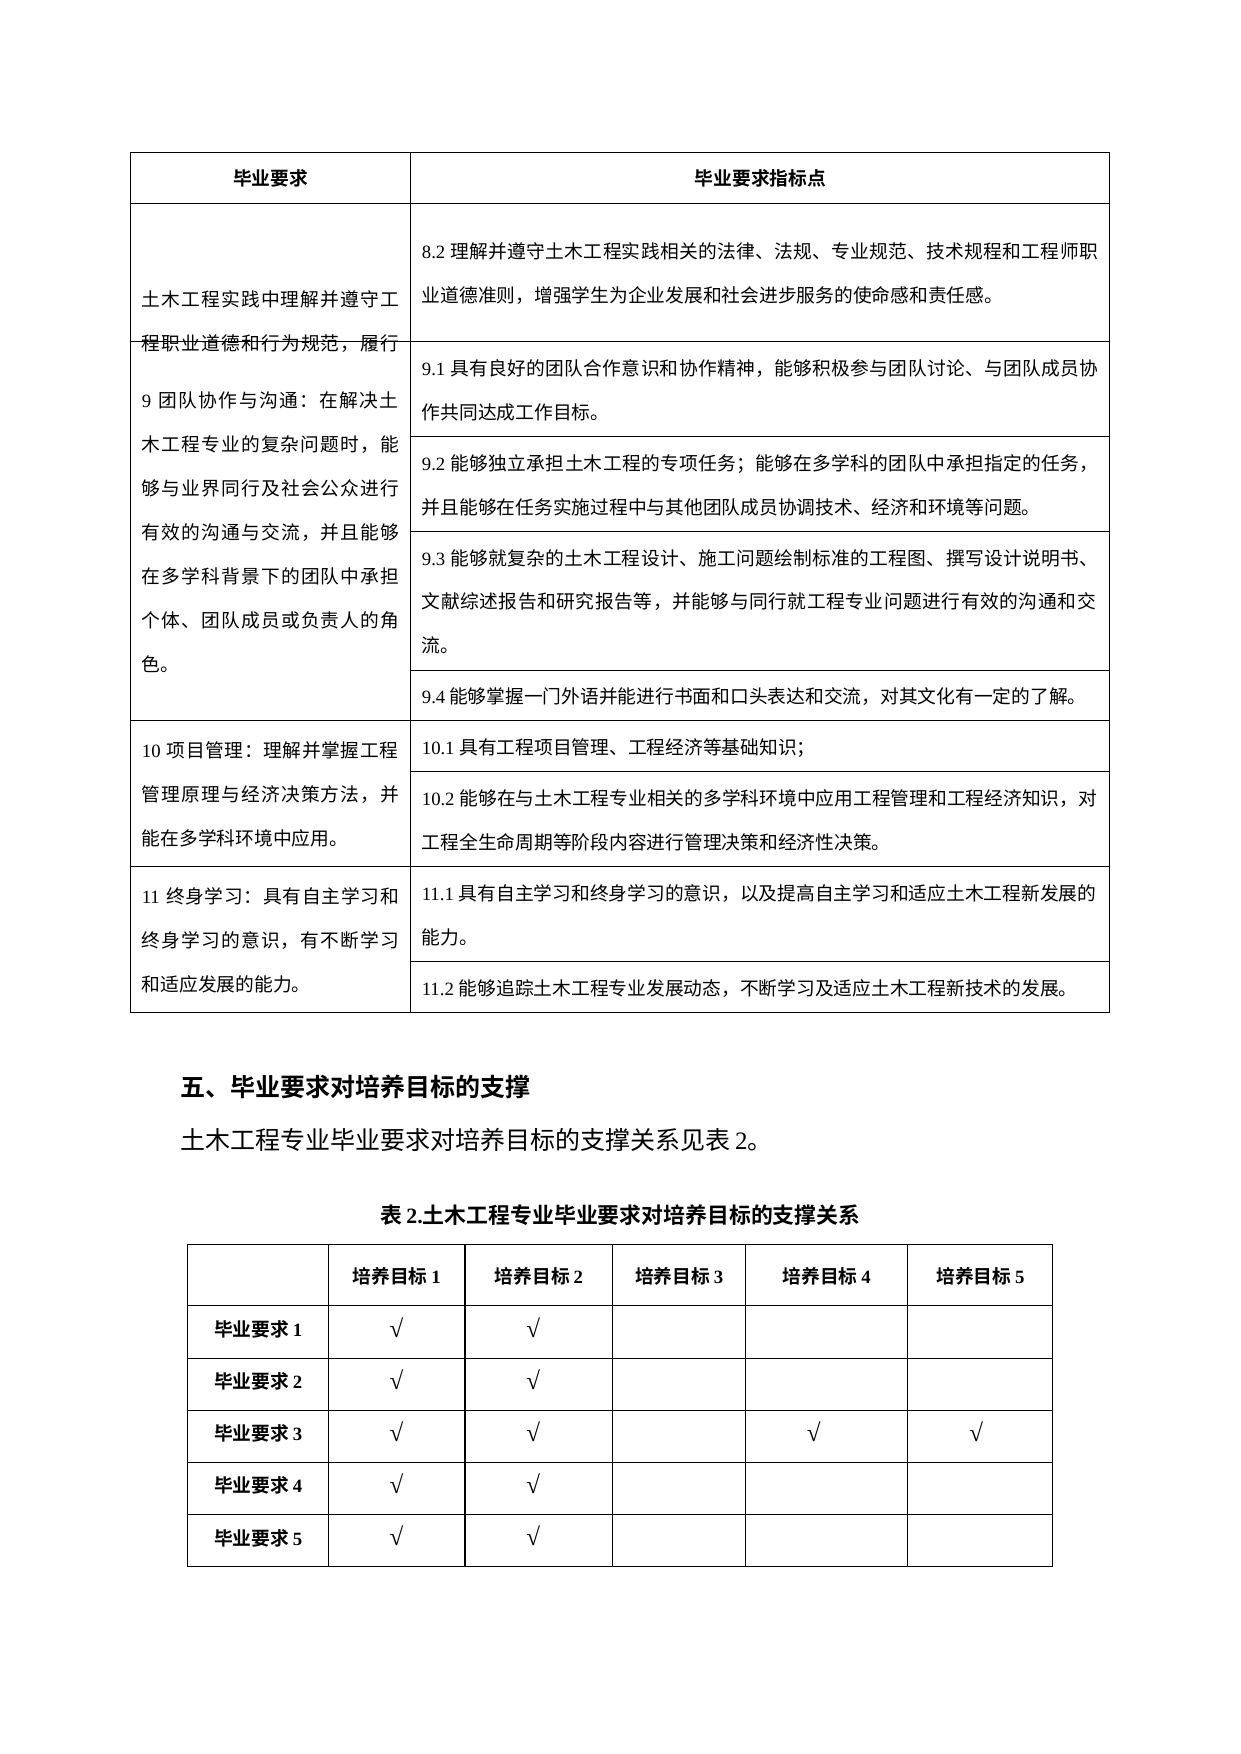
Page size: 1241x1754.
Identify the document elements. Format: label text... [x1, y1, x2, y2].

table_cell 毕业要求5 [188, 1515, 328, 1566]
table_cell 11.1 具有自主学习和终身学习的意识，以及提高自主学习和适应土木工程新发展的能力。 [411, 867, 1109, 961]
table_cell 9 团队协作与沟通：在解决土木工程专业的复杂问题时，能够与业界同行及社会公众进行有效的沟通与交流，并且能够在多学科背景下的团队中承担个体、团队成员或负责人的角色。 [131, 342, 410, 720]
table_header 培养目标3 [613, 1245, 745, 1305]
table_cell √ [329, 1411, 464, 1462]
table_cell √ [466, 1515, 612, 1566]
table_cell 11 终身学习：具有自主学习和终身学习的意识，有不断学习和适应发展的能力。 [131, 867, 410, 1012]
table_cell √ [466, 1411, 612, 1462]
text 表2.土木工程专业毕业要求对培养目标的支撑关系 [130, 1192, 1110, 1236]
table_cell √ [329, 1359, 464, 1409]
table_cell √ [329, 1463, 464, 1514]
table_cell 10 项目管理：理解并掌握工程管理原理与经济决策方法，并能在多学科环境中应用。 [131, 721, 410, 866]
table_cell 9.4能够掌握一门外语并能进行书面和口头表达和交流，对其文化有一定的了解。 [411, 671, 1109, 720]
table_cell 10.2 能够在与土木工程专业相关的多学科环境中应用工程管理和工程经济知识，对工程全生命周期等阶段内容进行管理决策和经济性决策。 [411, 772, 1109, 866]
table_cell √ [329, 1515, 464, 1566]
table_cell 毕业要求3 [188, 1411, 328, 1462]
table_cell 9.1 具有良好的团队合作意识和协作精神，能够积极参与团队讨论、与团队成员协作共同达成工作目标。 [411, 342, 1109, 436]
table_cell [746, 1463, 907, 1514]
table_cell [746, 1306, 907, 1357]
table_header 毕业要求指标点 [411, 153, 1109, 202]
table_cell [613, 1359, 745, 1409]
table_cell [908, 1306, 1052, 1357]
table_cell √ [466, 1306, 612, 1357]
table_cell [908, 1359, 1052, 1409]
table_header 培养目标5 [908, 1245, 1052, 1305]
text 土木工程专业毕业要求对培养目标的支撑关系见表2。 [130, 1117, 1110, 1161]
table_cell [613, 1463, 745, 1514]
table_cell [613, 1306, 745, 1357]
table_header 培养目标4 [746, 1245, 907, 1305]
table_header 培养目标2 [466, 1245, 612, 1305]
table_cell [613, 1515, 745, 1566]
table_cell [746, 1359, 907, 1409]
table_header 毕业要求 [131, 153, 410, 202]
table_cell √ [466, 1359, 612, 1409]
table_cell 毕业要求4 [188, 1463, 328, 1514]
table_cell 毕业要求2 [188, 1359, 328, 1409]
table_header [188, 1245, 328, 1305]
text 五、毕业要求对培养目标的支撑 [130, 1064, 1110, 1108]
table_cell √ [466, 1463, 612, 1514]
table_cell [908, 1515, 1052, 1566]
table_cell √ [329, 1306, 464, 1357]
table_cell 11.2 能够追踪土木工程专业发展动态，不断学习及适应土木工程新技术的发展。 [411, 962, 1109, 1012]
table_cell 9.2 能够独立承担土木工程的专项任务；能够在多学科的团队中承担指定的任务，并且能够在任务实施过程中与其他团队成员协调技术、经济和环境等问题。 [411, 437, 1109, 531]
table_cell [746, 1515, 907, 1566]
table_cell [613, 1411, 745, 1462]
table_cell [908, 1463, 1052, 1514]
table_cell √ [908, 1411, 1052, 1462]
table_cell √ [746, 1411, 907, 1462]
table_header 培养目标1 [329, 1245, 464, 1305]
table_cell 9.3 能够就复杂的土木工程设计、施工问题绘制标准的工程图、撰写设计说明书、文献综述报告和研究报告等，并能够与同行就工程专业问题进行有效的沟通和交流。 [411, 532, 1109, 669]
table_cell 毕业要求1 [188, 1306, 328, 1357]
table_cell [411, 204, 1109, 341]
table_cell 10.1 具有工程项目管理、工程经济等基础知识； [411, 721, 1109, 771]
